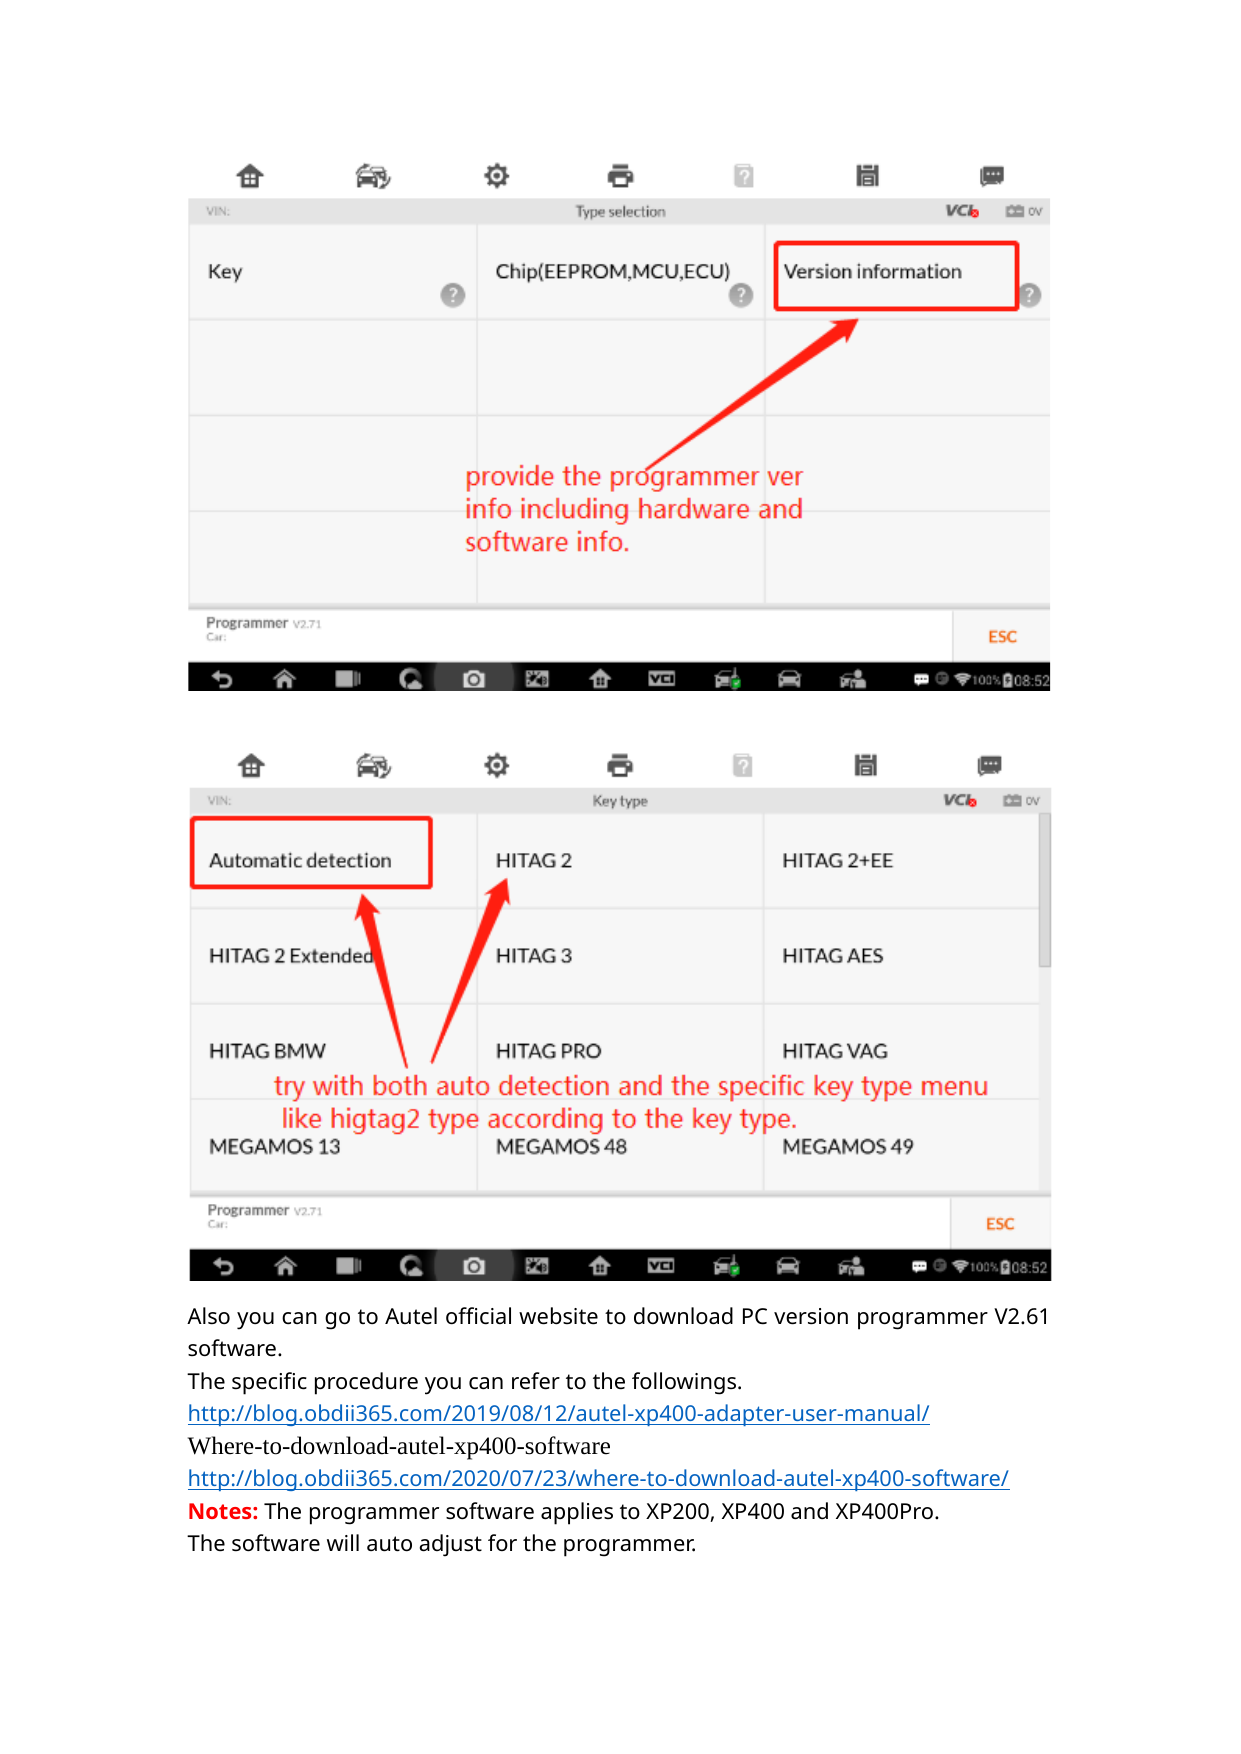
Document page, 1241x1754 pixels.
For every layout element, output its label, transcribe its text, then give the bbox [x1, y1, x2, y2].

text http://blog.obdii365.com/2019/08/12/autel-xp400-adapter-user-manual/ [187, 1397, 1053, 1429]
picture [187, 162, 1050, 691]
text Notes: The programmer software applies to XP200, XP400 and XP400Pro. [187, 1494, 1053, 1527]
text Where-to-download-autel-xp400-software [187, 1429, 1053, 1462]
text http://blog.obdii365.com/2020/07/23/where-to-download-autel-xp400-software/ [187, 1462, 1053, 1494]
picture [187, 747, 1053, 1281]
text The specific procedure you can refer to the followings. [187, 1364, 1053, 1397]
text Also you can go to Autel official website to download PC version programmer V2.61 software. [187, 1299, 1053, 1364]
text The software will auto adjust for the programmer. [187, 1527, 1053, 1559]
